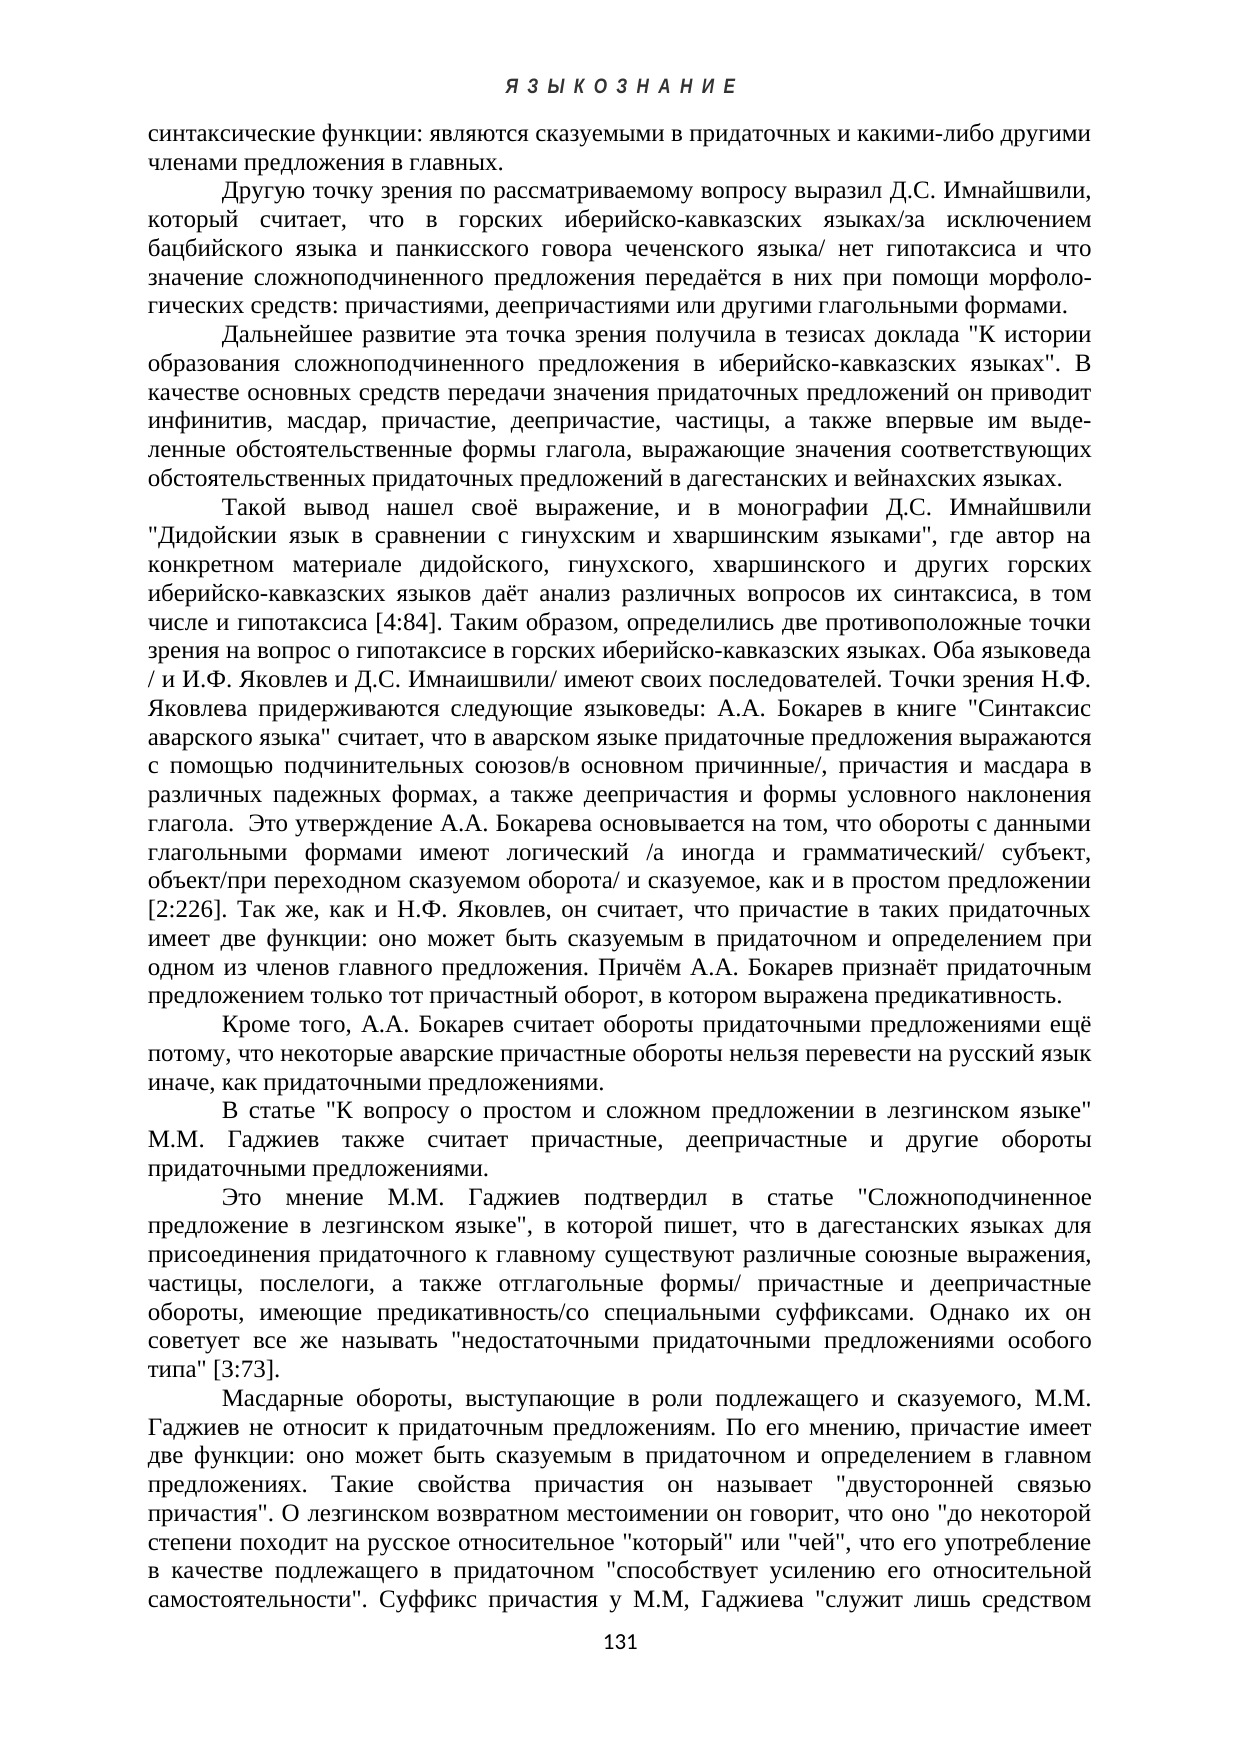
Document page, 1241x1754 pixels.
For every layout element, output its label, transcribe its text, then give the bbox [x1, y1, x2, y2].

text В статье "К вопросу о простом и сложном предложении в лезгинском языке" М.М. Гаджиев также считает причастные, деепричастные и другие обороты придаточными предложениями. [148, 1096, 1092, 1182]
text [148, 1383, 1092, 1613]
text Это мнение М.М. Гаджиев подтвердил в статье "Сложноподчиненное предложение в лезгинском языке", в которой пишет, что в дагестанских языках для присоединения придаточного к главному существуют различные союзные выражения, частицы, послелоги, а также отглагольные формы/ причастные и деепричастные обороты, имеющие предикативность/со специальными суффиксами. Однако их он советует все же называть "недостаточными придаточными предложениями особого типа" [3:73]. [148, 1182, 1092, 1383]
text Такой вывод нашел своё выражение, и в монографии Д.С. Имнайшвили "Дидойскии язык в сравнении с гинухским и хваршинским языками", где автор на конкретном материале дидойского, гинухского, хваршинского и других горских иберийско-кавказских языков даёт анализ различных вопросов их синтаксиса, в том числе и гипотаксиса [4:84]. Таким образом, определились две противоположные точки зрения на вопрос о гипотаксисе в горских иберийско-кавказских языках. Оба языковеда / и И.Ф. Яковлев и Д.С. Имнаишвили/ имеют своих последователей. Точки зрения Н.Ф. Яковлева придерживаются следующие языковеды: А.А. Бокарев в книге "Синтаксис аварского языка" считает, что в аварском языке придаточные предложения выражаются с помощью подчинительных союзов/в основном причинные/, причастия и масдара в различных падежных формах, а также деепричастия и формы условного наклонения глагола. Это утверждение А.А. Бокарева основывается на том, что обороты с данными глагольными формами имеют логический /а иногда и грамматический/ субъект, объект/при переходном сказуемом оборота/ и сказуемое, как и в простом предложении [2:226]. Так же, как и Н.Ф. Яковлев, он считает, что причастие в таких придаточных имеет две функции: оно может быть сказуемым в придаточном и определением при одном из членов главного предложения. Причём А.А. Бокарев признаёт придаточным предложением только тот причастный оборот, в котором выражена предикативность. [148, 492, 1092, 1009]
text Другую точку зрения по рассматриваемому вопросу выразил Д.С. Имнайшвили, который считает, что в горских иберийско-кавказских языках/за исключением бацбийского языка и панкисского говора чеченского языка/ нет гипотаксиса и что значение сложноподчиненного предложения передаётся в них при помощи морфоло-гических средств: причастиями, деепричастиями или другими глагольными формами. [148, 176, 1092, 319]
text Кроме того, А.А. Бокарев считает обороты придаточными предложениями ещё потому, что некоторые аварские причастные обороты нельзя перевести на русский язык иначе, как придаточными предложениями. [148, 1009, 1092, 1096]
text Дальнейшее развитие эта точка зрения получила в тезисах доклада "К истории образования сложноподчиненного предложения в иберийско-кавказских языках". В качестве основных средств передачи значения придаточных предложений он приводит инфинитив, масдар, причастие, деепричастие, частицы, а также впервые им выде-ленные обстоятельственные формы глагола, выражающие значения соответствующих обстоятельственных придаточных предложений в дагестанских и вейнахских языках. [148, 319, 1092, 492]
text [148, 118, 1092, 176]
